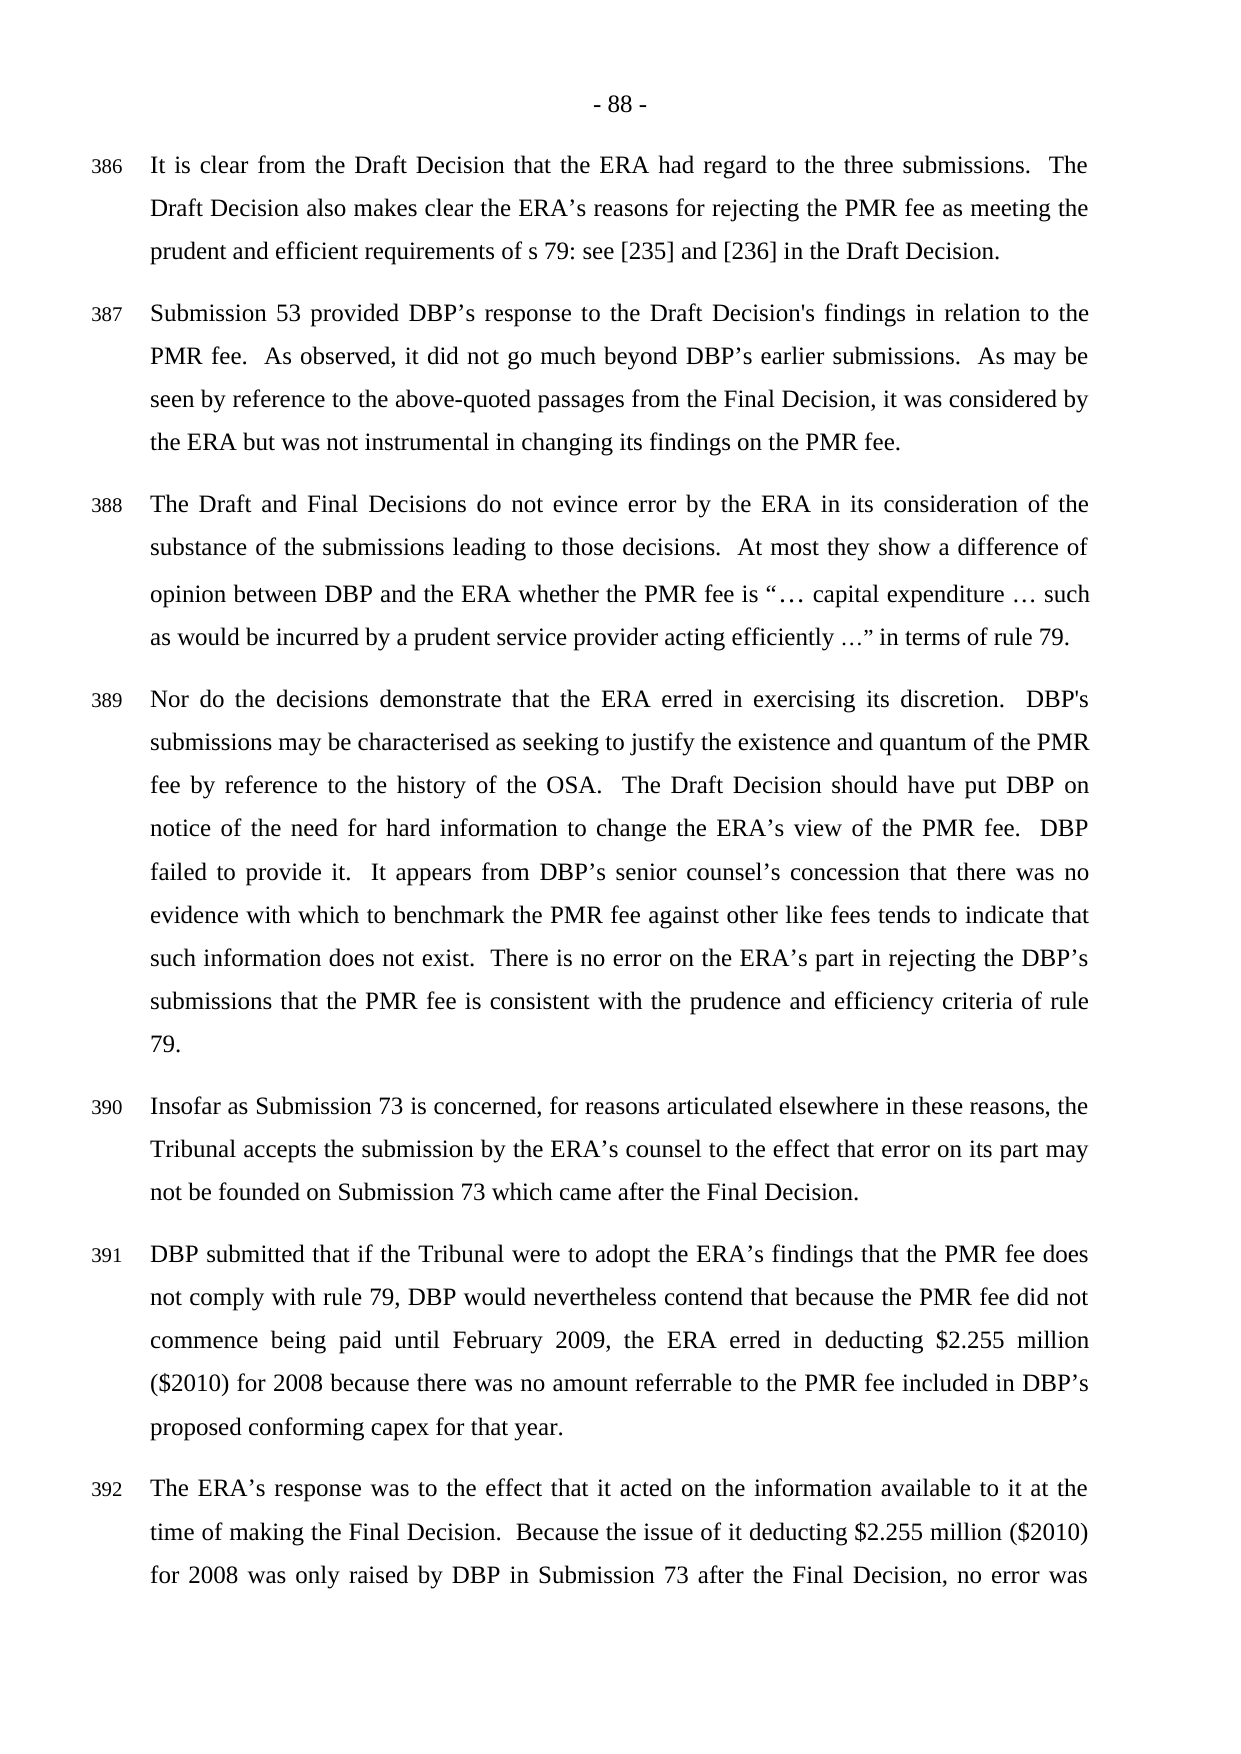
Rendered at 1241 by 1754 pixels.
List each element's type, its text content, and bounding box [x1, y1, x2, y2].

text DBP submitted that if the Tribunal were to adopt the ERA’s findings that the PMR fee does not comply with rule 79, DBP would nevertheless contend that because the PMR fee did not commence being paid until February 2009, the ERA erred in deducting $2.255 million ($2010) for 2008 because there was no amount referrable to the PMR fee included in DBP’s proposed conforming capex for that year. [91, 1239, 1090, 1440]
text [91, 1473, 1090, 1588]
text Insofar as Submission 73 is concerned, for reasons articulated elsewhere in these reasons, the Tribunal accepts the submission by the ERA’s counsel to the effect that error on its part may not be founded on Submission 73 which came after the Final Decision. [91, 1091, 1090, 1206]
text It is clear from the Draft Decision that the ERA had regard to the three submissions. The Draft Decision also makes clear the ERA’s reasons for rejecting the PMR fee as meeting the prudent and efficient requirements of s 79: see [235] and [236] in the Draft Decision. [91, 150, 1090, 265]
text Nor do the decisions demonstrate that the ERA erred in exercising its discretion. DBP's submissions may be characterised as seeking to justify the existence and quantum of the PMR fee by reference to the history of the OSA. The Draft Decision should have put DBP on notice of the need for hard information to change the ERA’s view of the PMR fee. DBP failed to provide it. It appears from DBP’s senior counsel’s concession that there was no evidence with which to benchmark the PMR fee against other like fees tends to indicate that such information does not exist. There is no error on the ERA’s part in rejecting the DBP’s submissions that the PMR fee is consistent with the prudence and efficiency criteria of rule 79. [91, 684, 1090, 1058]
text Submission 53 provided DBP’s response to the Draft Decision's findings in relation to the PMR fee. As observed, it did not go much beyond DBP’s earlier submissions. As may be seen by reference to the above-quoted passages from the Final Decision, it was considered by the ERA but was not instrumental in changing its findings on the PMR fee. [91, 298, 1090, 456]
text The Draft and Final Decisions do not evince error by the ERA in its consideration of the substance of the submissions leading to those decisions. At most they show a difference of opinion between DBP and the ERA whether the PMR fee is “… capital expenditure … such as would be incurred by a prudent service provider acting efficiently …” in terms of rule 79. [91, 489, 1090, 651]
